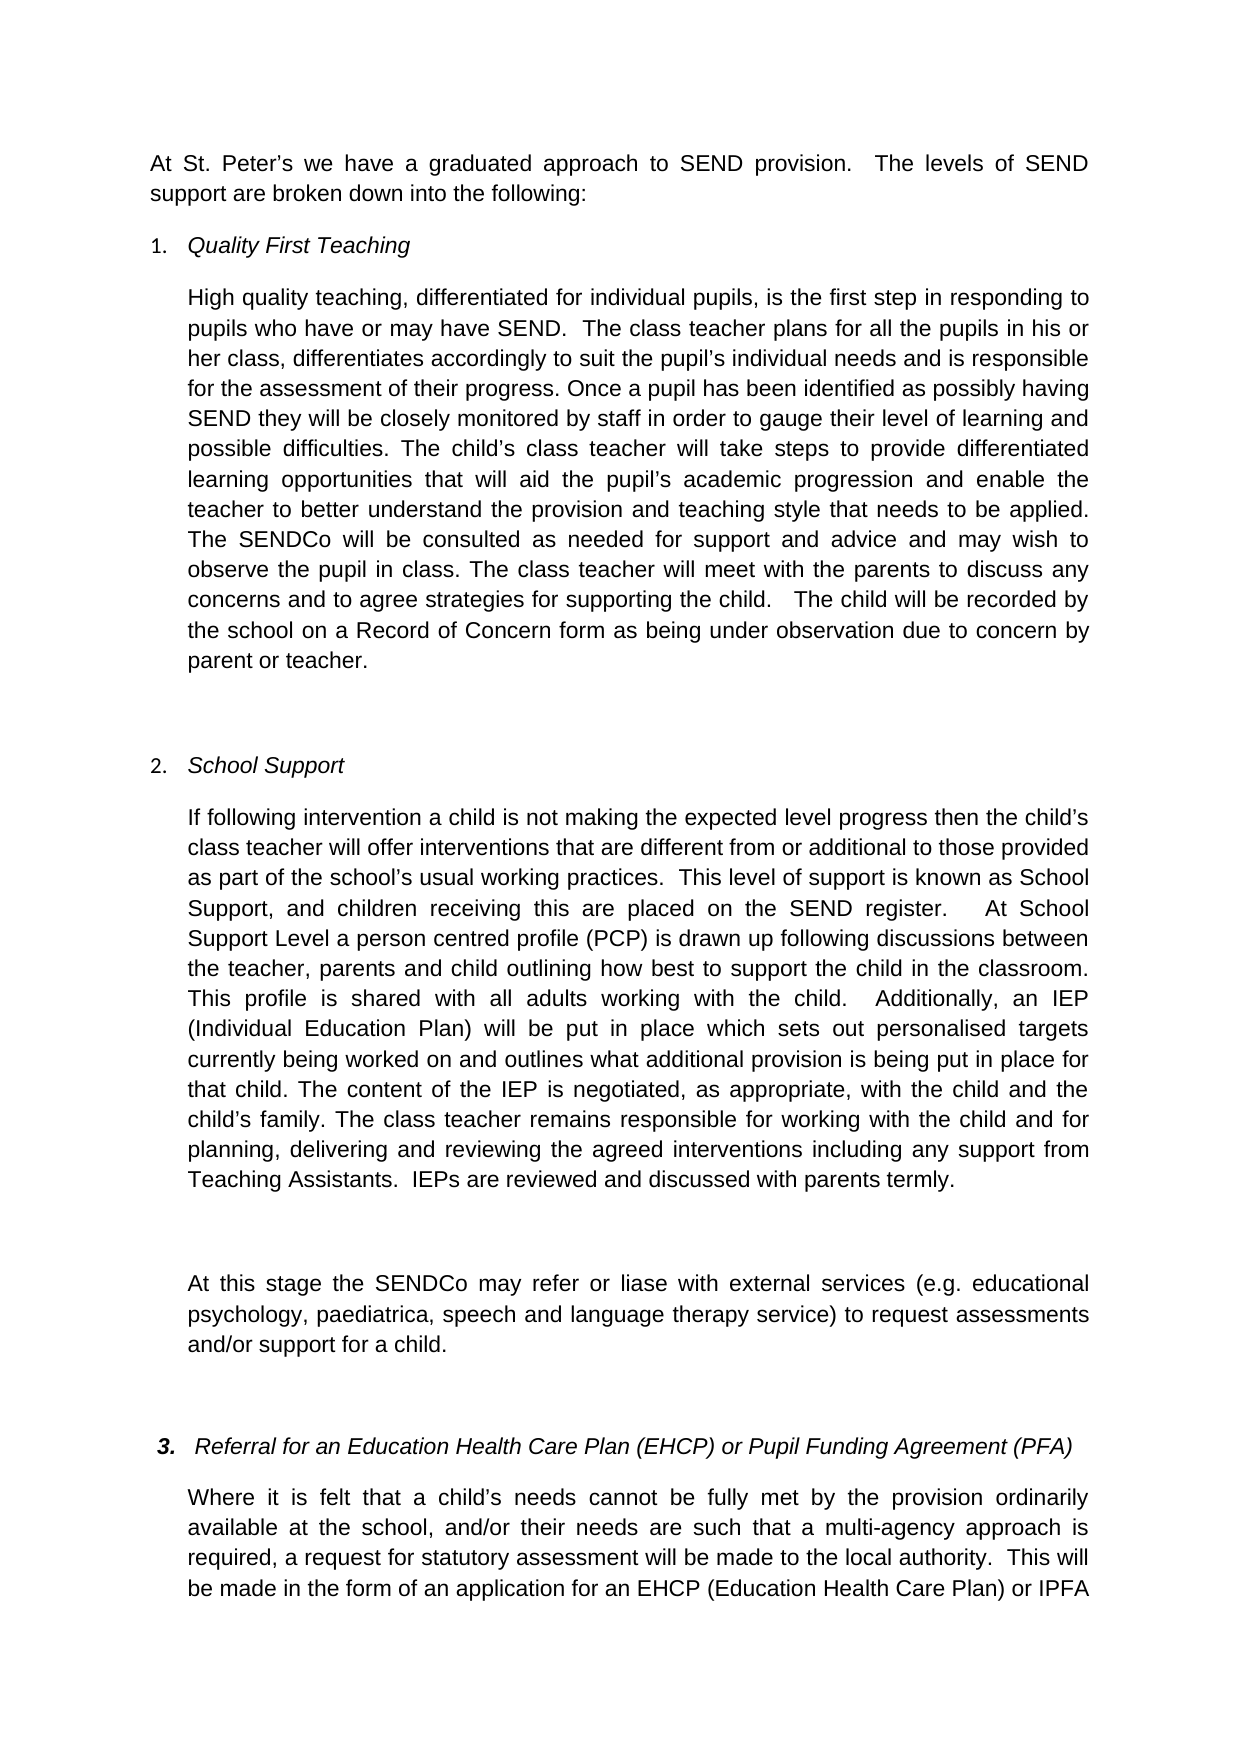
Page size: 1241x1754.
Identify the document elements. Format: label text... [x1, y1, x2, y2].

text At this stage the SENDCo may refer or liase with external services (e.g. educational psychology, paediatrica, speech and language therapy service) to request assessments and/or support for a child. [187, 1270, 1090, 1357]
text At St. Peter’s we have a graduated approach to SEND provision. The levels of SEND support are broken down into the following: [150, 150, 1090, 207]
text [187, 1484, 1090, 1601]
text High quality teaching, differentiated for individual pupils, is the first step in responding to pupils who have or may have SEND. The class teacher plans for all the pupils in his or her class, differentiates accordingly to suit the pupil’s individual needs and is responsible for the assessment of their progress. Once a pupil has been identified as possibly having SEND they will be closely monitored by staff in order to gauge their level of learning and possible difficulties. The child’s class teacher will take steps to provide differentiated learning opportunities that will aid the pupil’s academic progression and enable the teacher to better understand the provision and teaching style that needs to be applied. The SENDCo will be consulted as needed for support and advice and may wish to observe the pupil in class. The class teacher will meet with the parents to discuss any concerns and to agree strategies for supporting the child. The child will be recorded by the school on a Record of Concern form as being under observation due to concern by parent or teacher. [187, 284, 1090, 673]
text If following intervention a child is not making the expected level progress then the child’s class teacher will offer interventions that are different from or additional to those provided as part of the school’s usual working practices. This level of support is known as School Support, and children receiving this are placed on the SEND register. At School Support Level a person centred profile (PCP) is drawn up following discussions between the teacher, parents and child outlining how best to support the child in the classroom. This profile is shared with all adults working with the child. Additionally, an IEP (Individual Education Plan) will be put in place which sets out personalised targets currently being worked on and outlines what additional provision is being put in place for that child. The content of the IEP is negotiated, as appropriate, with the child and the child’s family. The class teacher remains responsible for working with the child and for planning, delivering and reviewing the agreed interventions including any support from Teaching Assistants. IEPs are reviewed and discussed with parents termly. [187, 804, 1090, 1193]
list Quality First Teaching [150, 231, 1090, 259]
list Referral for an Education Health Care Plan (EHCP) or Pupil Funding Agreement (PFA) [157, 1433, 1090, 1459]
list School Support [150, 751, 1090, 779]
